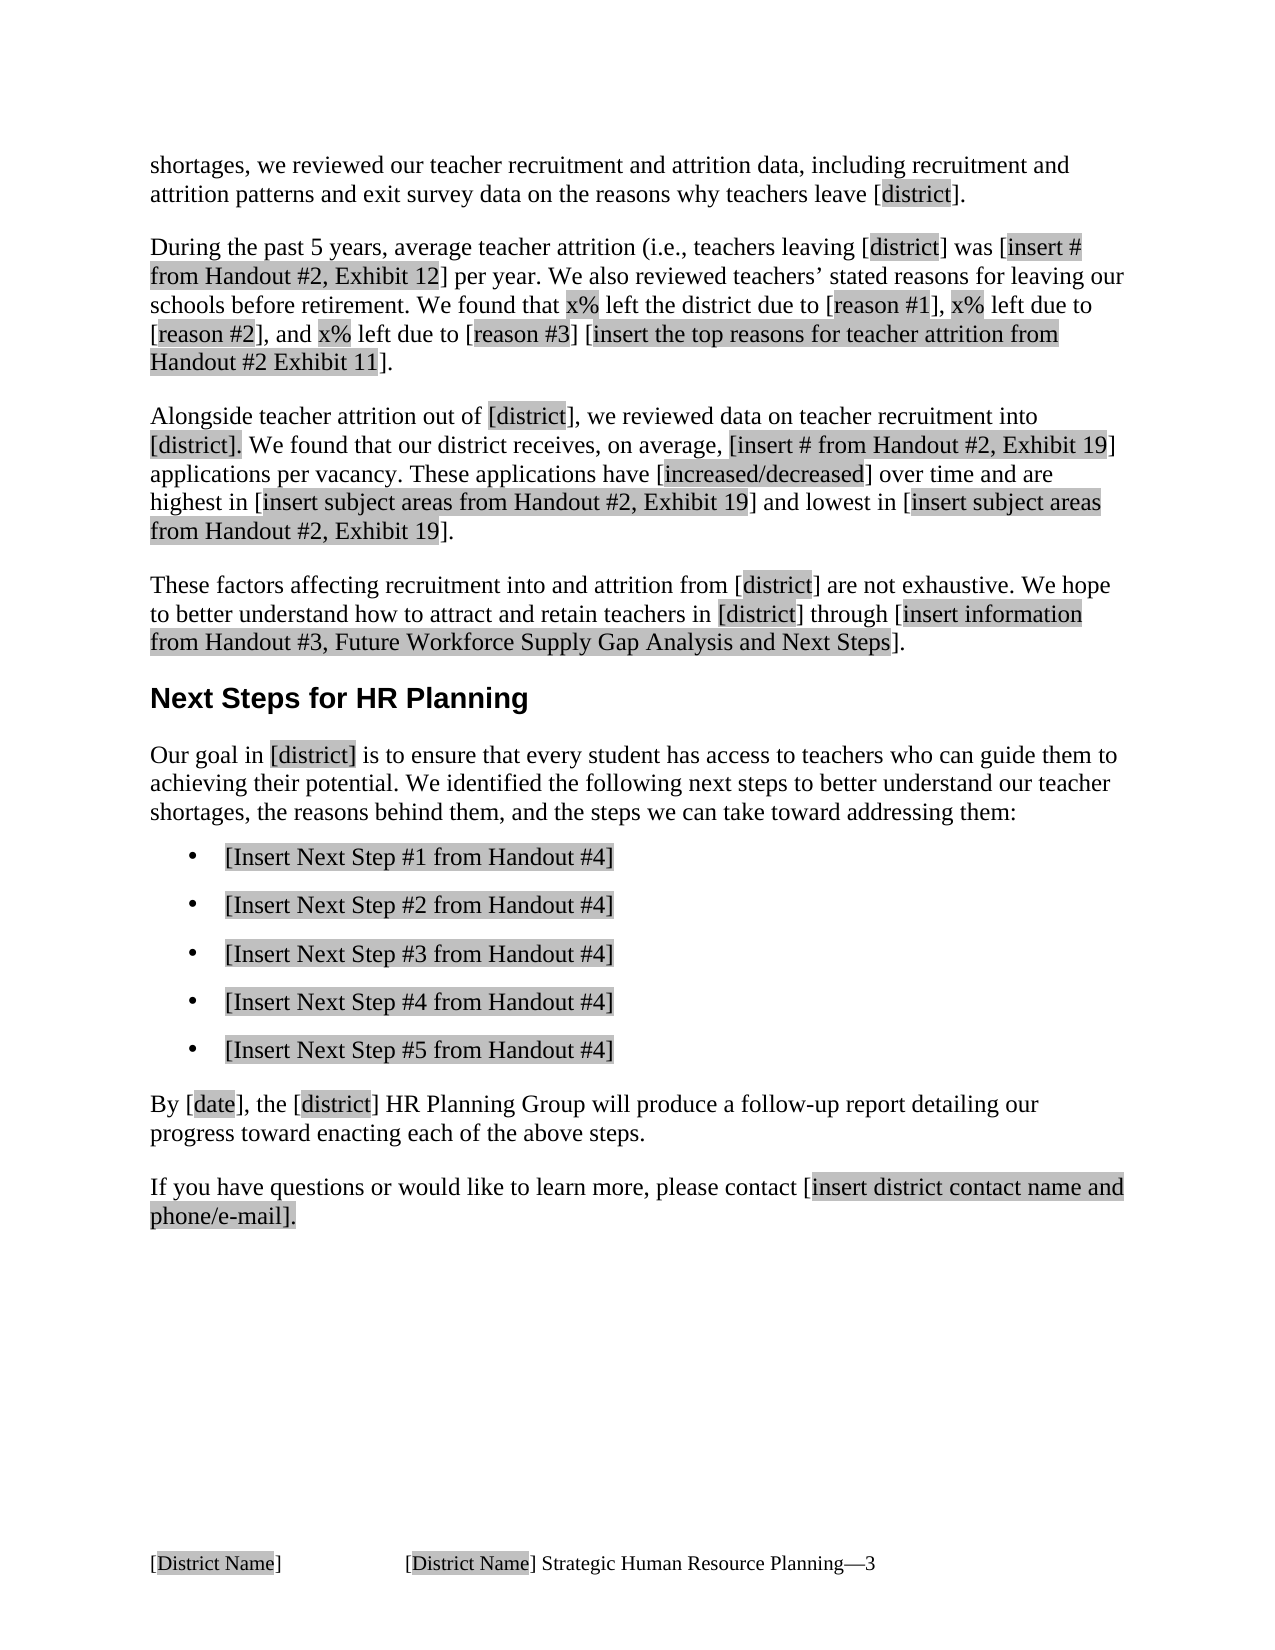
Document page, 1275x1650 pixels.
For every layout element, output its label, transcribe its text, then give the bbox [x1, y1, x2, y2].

text [Insert Next Step #3 from Handout #4] [187, 935, 1125, 968]
text [Insert Next Step #2 from Handout #4] [187, 887, 1125, 920]
text By [date], the [district] HR Planning Group will produce a follow-up report detailing our progress toward enacting each of the above steps. [150, 1089, 1125, 1147]
text [Insert Next Step #4 from Handout #4] [187, 983, 1125, 1016]
text During the past 5 years, average teacher attrition (i.e., teachers leaving [district] was [insert # from Handout #2, Exhibit 12] per year. We also reviewed teachers’ stated reasons for leaving our schools before retirement. We found that x% left the district due to [reason #1], x% left due to [reason #2], and x% left due to [reason #3] [insert the top reasons for teacher attrition from Handout #2 Exhibit 11]. [150, 232, 1125, 376]
subtitle Next Steps for HR Planning [150, 681, 1125, 715]
text [Insert Next Step #1 from Handout #4] [187, 838, 1125, 872]
text Alongside teacher attrition out of [district], we reviewed data on teacher recruitment into [district]. We found that our district receives, on average, [insert # from Handout #2, Exhibit 19] applications per vacancy. These applications have [increased/decreased] over time and are highest in [insert subject areas from Handout #2, Exhibit 19] and lowest in [insert subject areas from Handout #2, Exhibit 19]. [150, 401, 1125, 545]
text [150, 150, 1125, 207]
text These factors affecting recruitment into and attrition from [district] are not exhaustive. We hope to better understand how to attract and retain teachers in [district] through [insert information from Handout #3, Future Workforce Supply Gap Analysis and Next Steps]. [150, 570, 1125, 656]
text [Insert Next Step #5 from Handout #4] [187, 1031, 1125, 1064]
text If you have questions or would like to learn more, please contact [insert district contact name and phone/e-mail]. [150, 1172, 1125, 1229]
text Our goal in [district] is to ensure that every student has access to teachers who can guide them to achieving their potential. We identified the following next steps to better understand our teacher shortages, the reasons behind them, and the steps we can take toward addressing them: [150, 740, 1125, 826]
